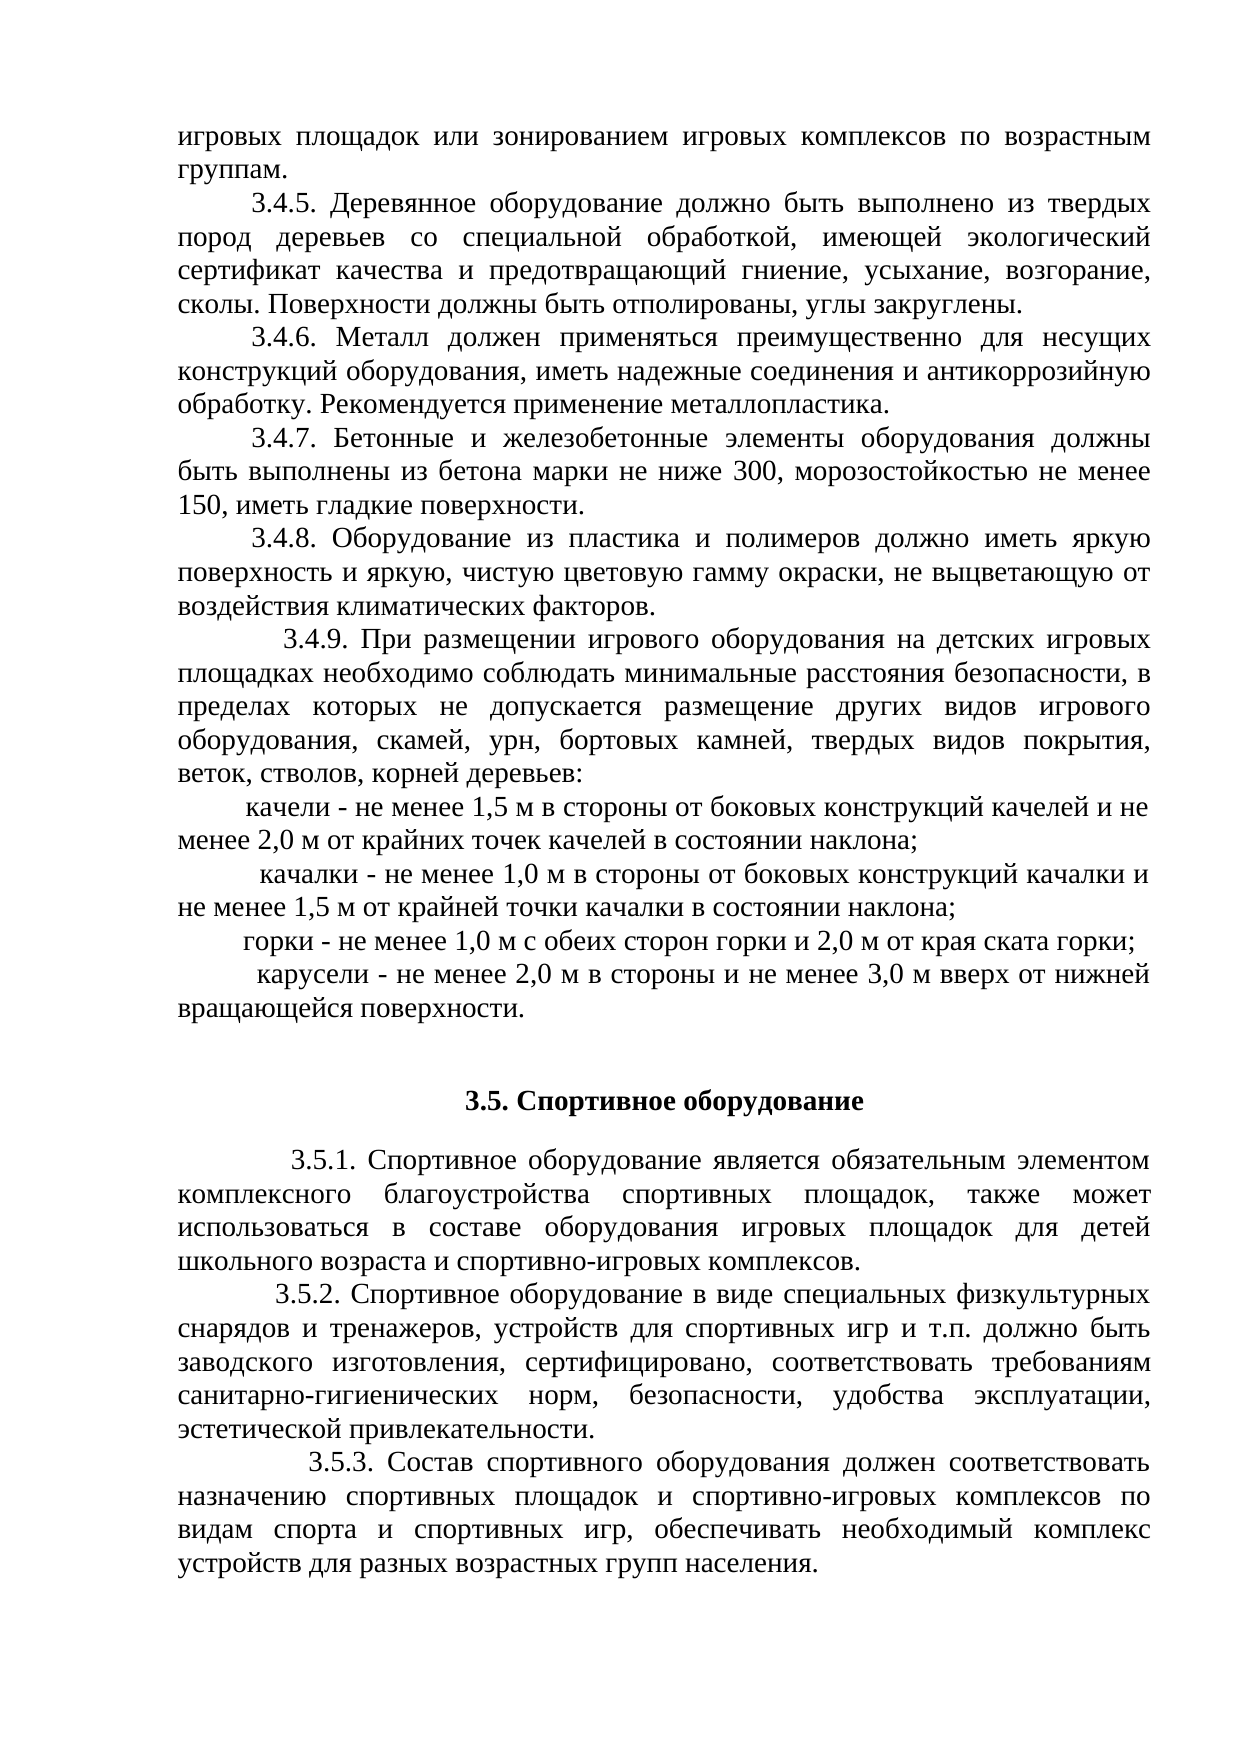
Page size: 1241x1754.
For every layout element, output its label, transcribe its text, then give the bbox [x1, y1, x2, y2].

text карусели - не менее 2,0 м в стороны и не менее 3,0 м вверх от нижней вращающейся поверхности. [177, 957, 1152, 1024]
text 3.4.7. Бетонные и железобетонные элементы оборудования должны быть выполнены из бетона марки не ниже 300, морозостойкостью не менее 150, иметь гладкие поверхности. [177, 420, 1152, 521]
text качели - не менее 1,5 м в стороны от боковых конструкций качелей и не менее 2,0 м от крайних точек качелей в состоянии наклона; [177, 789, 1152, 856]
text 3.4.9. При размещении игрового оборудования на детских игровых площадках необходимо соблюдать минимальные расстояния безопасности, в пределах которых не допускается размещение других видов игрового оборудования, скамей, урн, бортовых камней, твердых видов покрытия, веток, стволов, корней деревьев: [177, 621, 1152, 789]
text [177, 118, 1152, 185]
text горки - не менее 1,0 м с обеих сторон горки и 2,0 м от края ската горки; [177, 923, 1152, 957]
text 3.4.5. Деревянное оборудование должно быть выполнено из твердых пород деревьев со специальной обработкой, имеющей экологический сертификат качества и предотвращающий гниение, усыхание, возгорание, сколы. Поверхности должны быть отполированы, углы закруглены. [177, 185, 1152, 319]
text 3.4.8. Оборудование из пластика и полимеров должно иметь яркую поверхность и яркую, чистую цветовую гамму окраски, не выцветающую от воздействия климатических факторов. [177, 521, 1152, 621]
text 3.5. Спортивное оборудование [177, 1083, 1152, 1117]
text качалки - не менее 1,0 м в стороны от боковых конструкций качалки и не менее 1,5 м от крайней точки качалки в состоянии наклона; [177, 856, 1152, 923]
text 3.5.2. Спортивное оборудование в виде специальных физкультурных снарядов и тренажеров, устройств для спортивных игр и т.п. должно быть заводского изготовления, сертифицировано, соответствовать требованиям санитарно-гигиенических норм, безопасности, удобства эксплуатации, эстетической привлекательности. [177, 1277, 1152, 1444]
text 3.5.3. Состав спортивного оборудования должен соответствовать назначению спортивных площадок и спортивно-игровых комплексов по видам спорта и спортивных игр, обеспечивать необходимый комплекс устройств для разных возрастных групп населения. [177, 1444, 1152, 1578]
text 3.4.6. Металл должен применяться преимущественно для несущих конструкций оборудования, иметь надежные соединения и антикоррозийную обработку. Рекомендуется применение металлопластика. [177, 319, 1152, 420]
text 3.5.1. Спортивное оборудование является обязательным элементом комплексного благоустройства спортивных площадок, также может использоваться в составе оборудования игровых площадок для детей школьного возраста и спортивно-игровых комплексов. [177, 1142, 1152, 1277]
